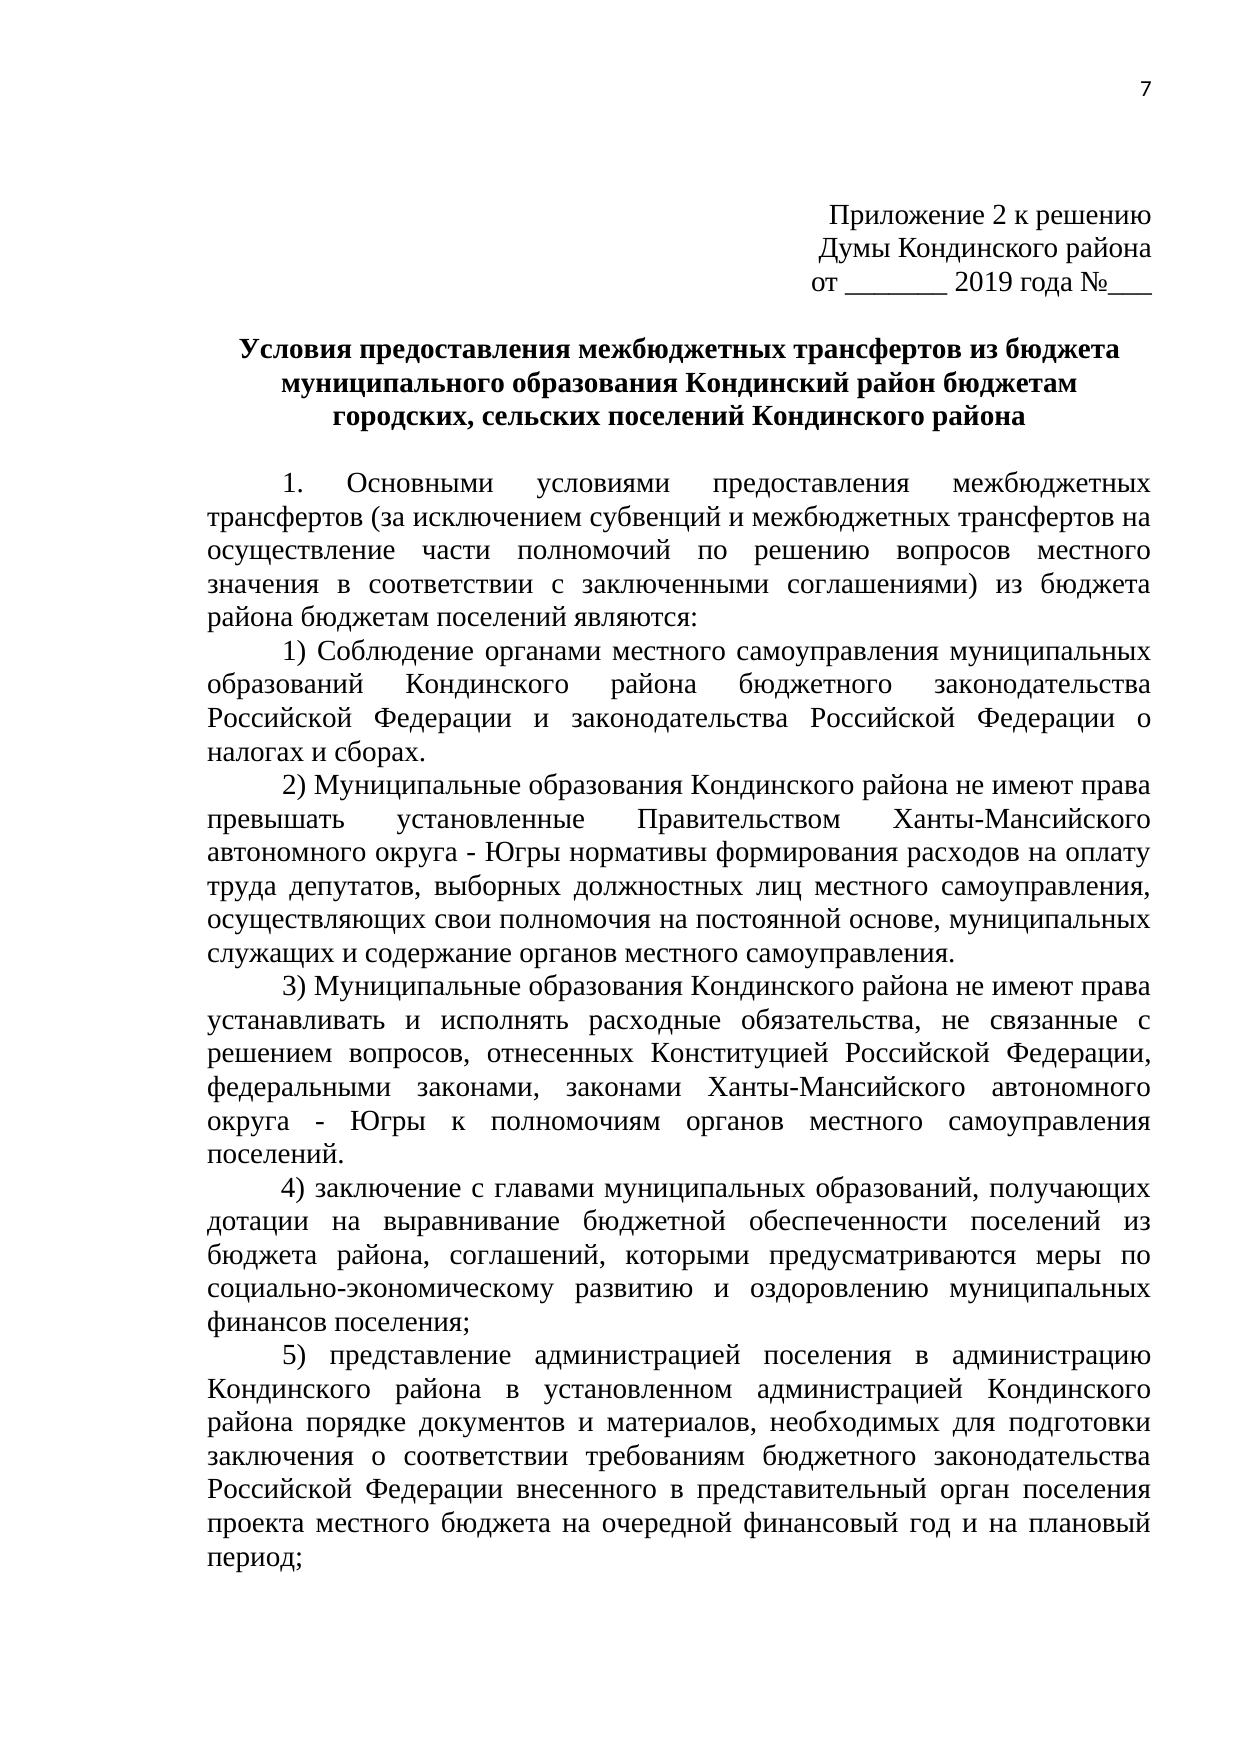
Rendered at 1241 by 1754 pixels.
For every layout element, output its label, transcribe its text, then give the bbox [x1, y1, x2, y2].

text Думы Кондинского района [207, 231, 1152, 264]
text 1) Соблюдение органами местного самоуправления муниципальных образований Кондинского района бюджетного законодательства Российской Федерации и законодательства Российской Федерации о налогах и сборах. [207, 633, 1152, 767]
text 3) Муниципальные образования Кондинского района не имеют права устанавливать и исполнять расходные обязательства, не связанные с решением вопросов, отнесенных Конституцией Российской Федерации, федеральными законами, законами Ханты-Мансийского автономного округа - Югры к полномочиям органов местного самоуправления поселений. [207, 968, 1152, 1170]
text 2) Муниципальные образования Кондинского района не имеют права превышать установленные Правительством Ханты-Мансийского автономного округа - Югры нормативы формирования расходов на оплату труда депутатов, выборных должностных лиц местного самоуправления, осуществляющих свои полномочия на постоянной основе, муниципальных служащих и содержание органов местного самоуправления. [207, 767, 1152, 968]
text Приложение 2 к решению [207, 197, 1152, 231]
text 5) представление администрацией поселения в администрацию Кондинского района в установленном администрацией Кондинского района порядке документов и материалов, необходимых для подготовки заключения о соответствии требованиям бюджетного законодательства Российской Федерации внесенного в представительный орган поселения проекта местного бюджета на очередной финансовый год и на плановый период; [207, 1337, 1152, 1572]
subtitle Условия предоставления межбюджетных трансфертов из бюджета муниципального образования Кондинский район бюджетам городских, сельских поселений Кондинского района [207, 331, 1152, 432]
text 1. Основными условиями предоставления межбюджетных трансфертов (за исключением субвенций и межбюджетных трансфертов на осуществление части полномочий по решению вопросов местного значения в соответствии с заключенными соглашениями) из бюджета района бюджетам поселений являются: [207, 465, 1152, 633]
text 4) заключение с главами муниципальных образований, получающих дотации на выравнивание бюджетной обеспеченности поселений из бюджета района, соглашений, которыми предусматриваются меры по социально-экономическому развитию и оздоровлению муниципальных финансов поселения; [207, 1170, 1152, 1337]
text от _______ 2019 года №___ [207, 264, 1152, 298]
